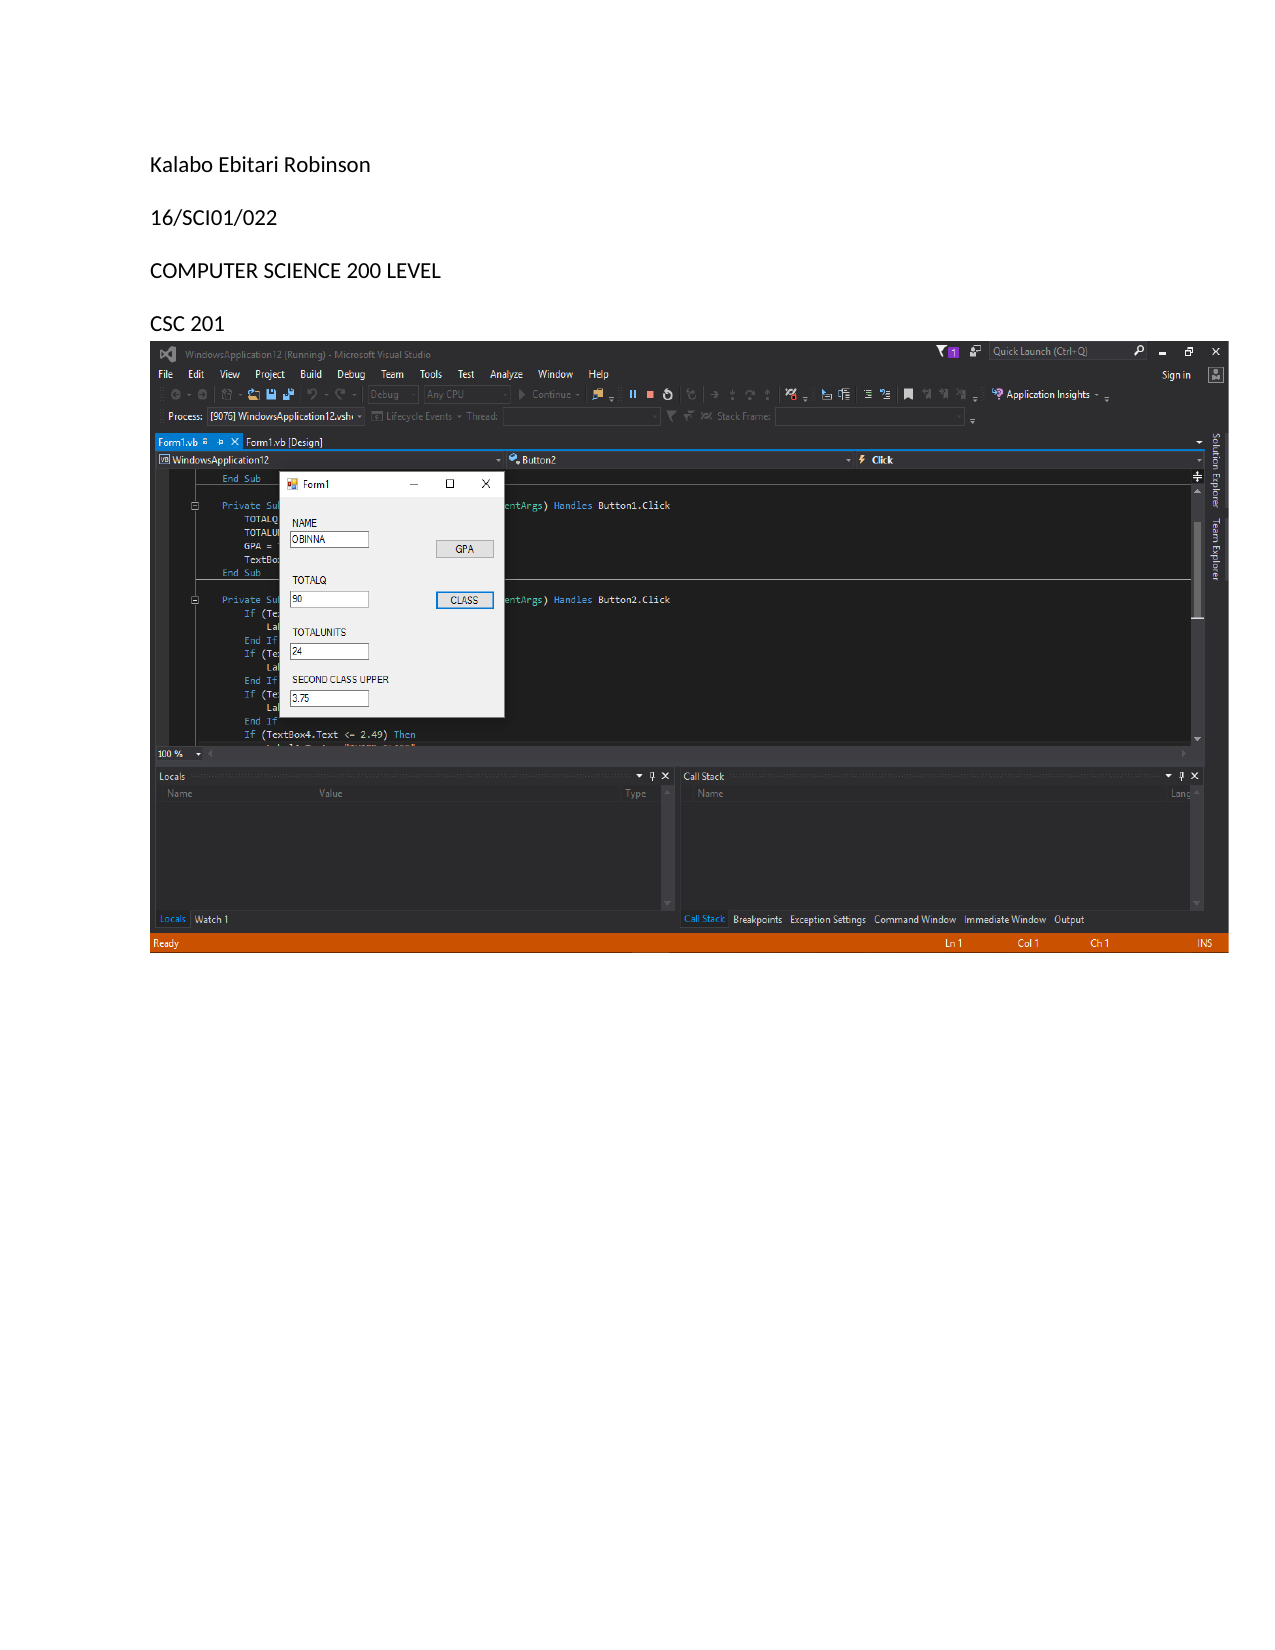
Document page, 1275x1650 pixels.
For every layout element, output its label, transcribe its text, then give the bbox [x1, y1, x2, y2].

text Kalabo Ebitari Robinson [150, 150, 1125, 178]
text CSC 201 [150, 309, 1125, 341]
text 16/SCI01/022 [150, 203, 1125, 231]
picture [150, 341, 1229, 953]
text COMPUTER SCIENCE 200 LEVEL [150, 256, 1125, 284]
